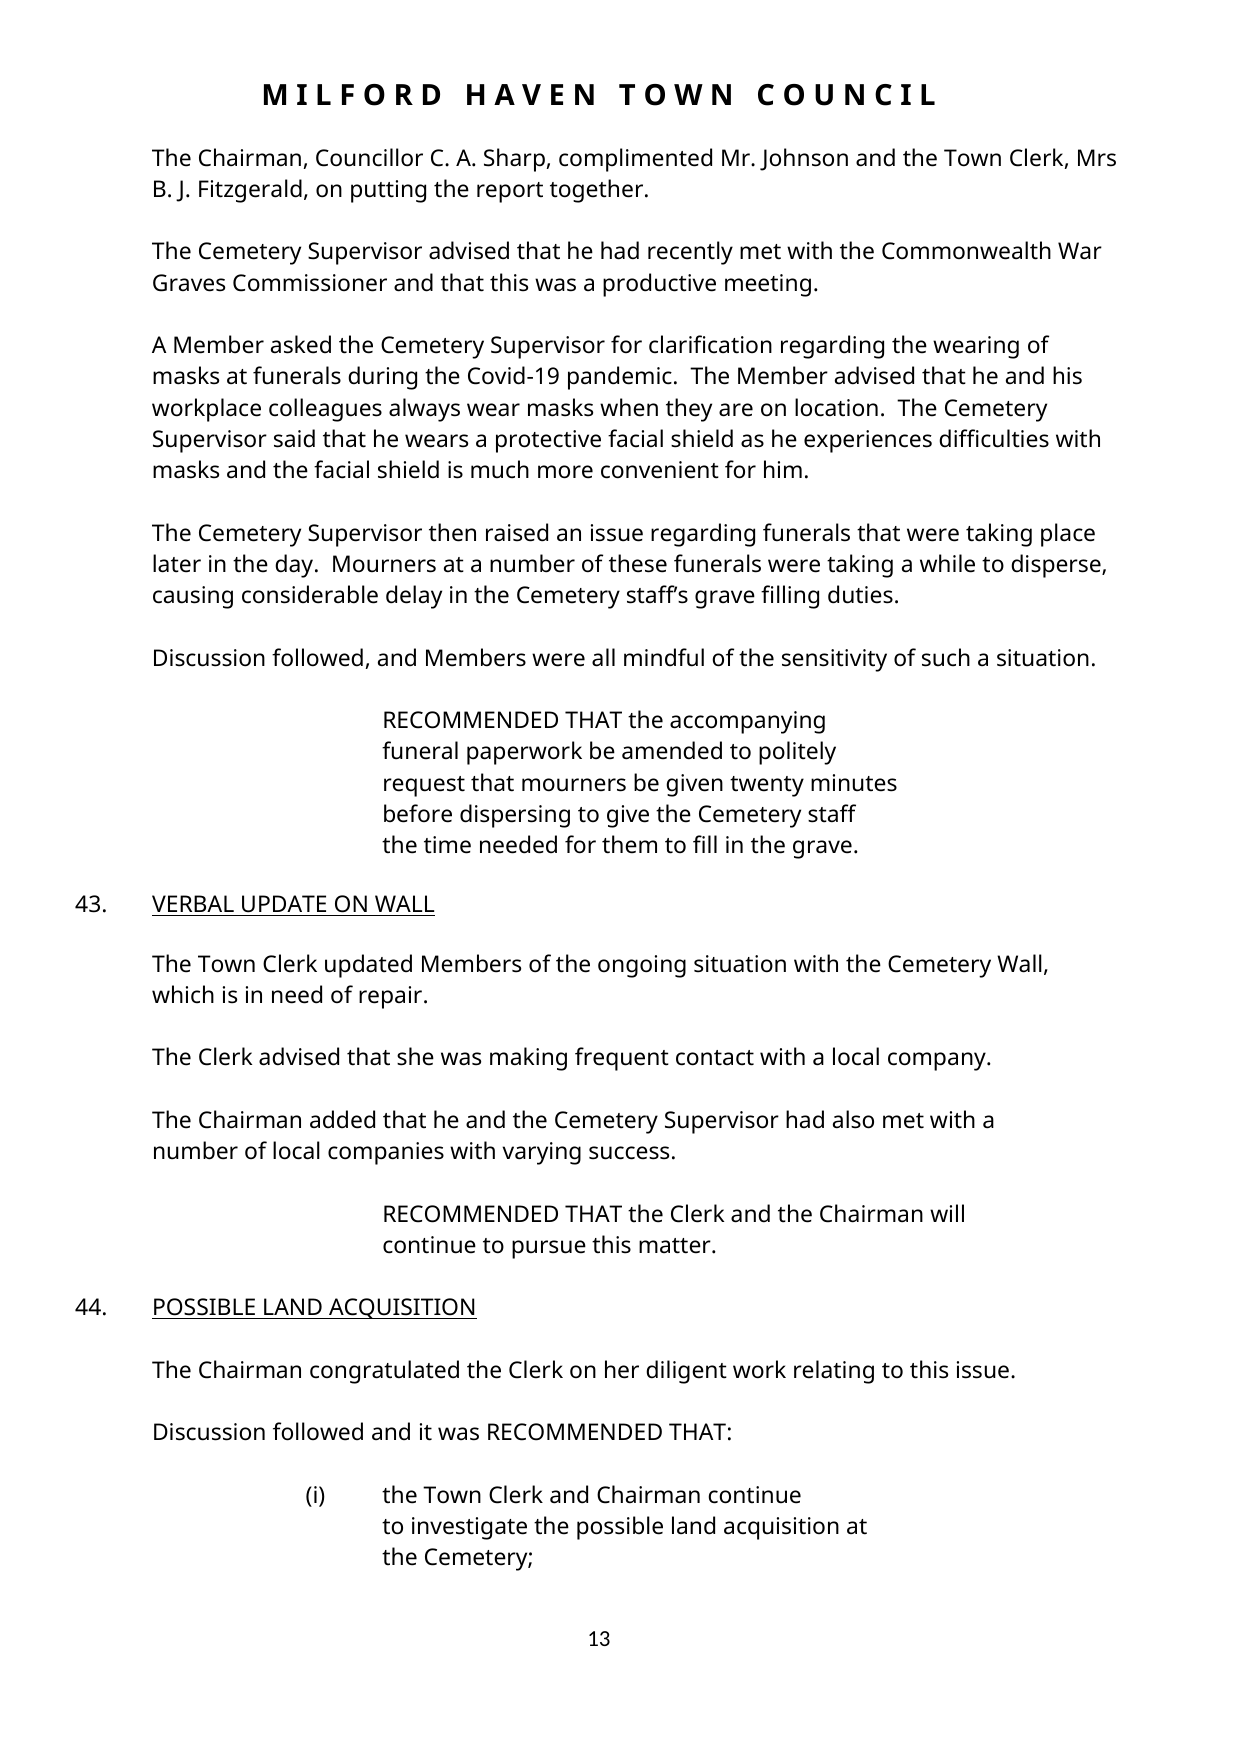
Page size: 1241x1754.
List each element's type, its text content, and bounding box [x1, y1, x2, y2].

text The Cemetery Supervisor advised that he had recently met with the Commonwealth War Graves Commissioner and that this was a productive meeting. [75, 235, 1122, 298]
text 44. POSSIBLE LAND ACQUISITION [75, 1291, 1122, 1322]
text 43. VERBAL UPDATE ON WALL [75, 888, 1122, 919]
text (i) the Town Clerk and Chairman continue [75, 1479, 1122, 1510]
text the time needed for them to fill in the grave. [75, 829, 1122, 860]
text Discussion followed and it was RECOMMENDED THAT: [75, 1416, 1122, 1447]
text The Chairman, Councillor C. A. Sharp, complimented Mr. Johnson and the Town Clerk, Mrs B. J. Fitzgerald, on putting the report together. [75, 141, 1122, 204]
text The Chairman added that he and the Cemetery Supervisor had also met with a number of local companies with varying success. [75, 1104, 1122, 1166]
text request that mourners be given twenty minutes [75, 766, 1122, 798]
text RECOMMENDED THAT the accompanying [75, 704, 1122, 735]
text continue to pursue this matter. [75, 1229, 1122, 1260]
text Discussion followed, and Members were all mindful of the sensitivity of such a situation. [75, 641, 1122, 673]
text A Member asked the Cemetery Supervisor for clarification regarding the wearing of masks at funerals during the Covid-19 pandemic. The Member advised that he and his workplace colleagues always wear masks when they are on location. The Cemetery Supervisor said that he wears a protective facial shield as he experiences difficulties with masks and the facial shield is much more convenient for him. [75, 329, 1122, 485]
text to investigate the possible land acquisition at [75, 1510, 1122, 1541]
text the Cemetery; [75, 1541, 1122, 1572]
text The Clerk advised that she was making frequent contact with a local company. [75, 1041, 1122, 1072]
text funeral paperwork be amended to politely [75, 735, 1122, 766]
text The Town Clerk updated Members of the ongoing situation with the Cemetery Wall, which is in need of repair. [75, 947, 1122, 1010]
text The Chairman congratulated the Clerk on her diligent work relating to this issue. [75, 1354, 1122, 1385]
text RECOMMENDED THAT the Clerk and the Chairman will [75, 1197, 1122, 1229]
text The Cemetery Supervisor then raised an issue regarding funerals that were taking place later in the day. Mourners at a number of these funerals were taking a while to disperse, causing considerable delay in the Cemetery staff’s grave filling duties. [75, 516, 1122, 610]
text before dispersing to give the Cemetery staff [75, 798, 1122, 829]
